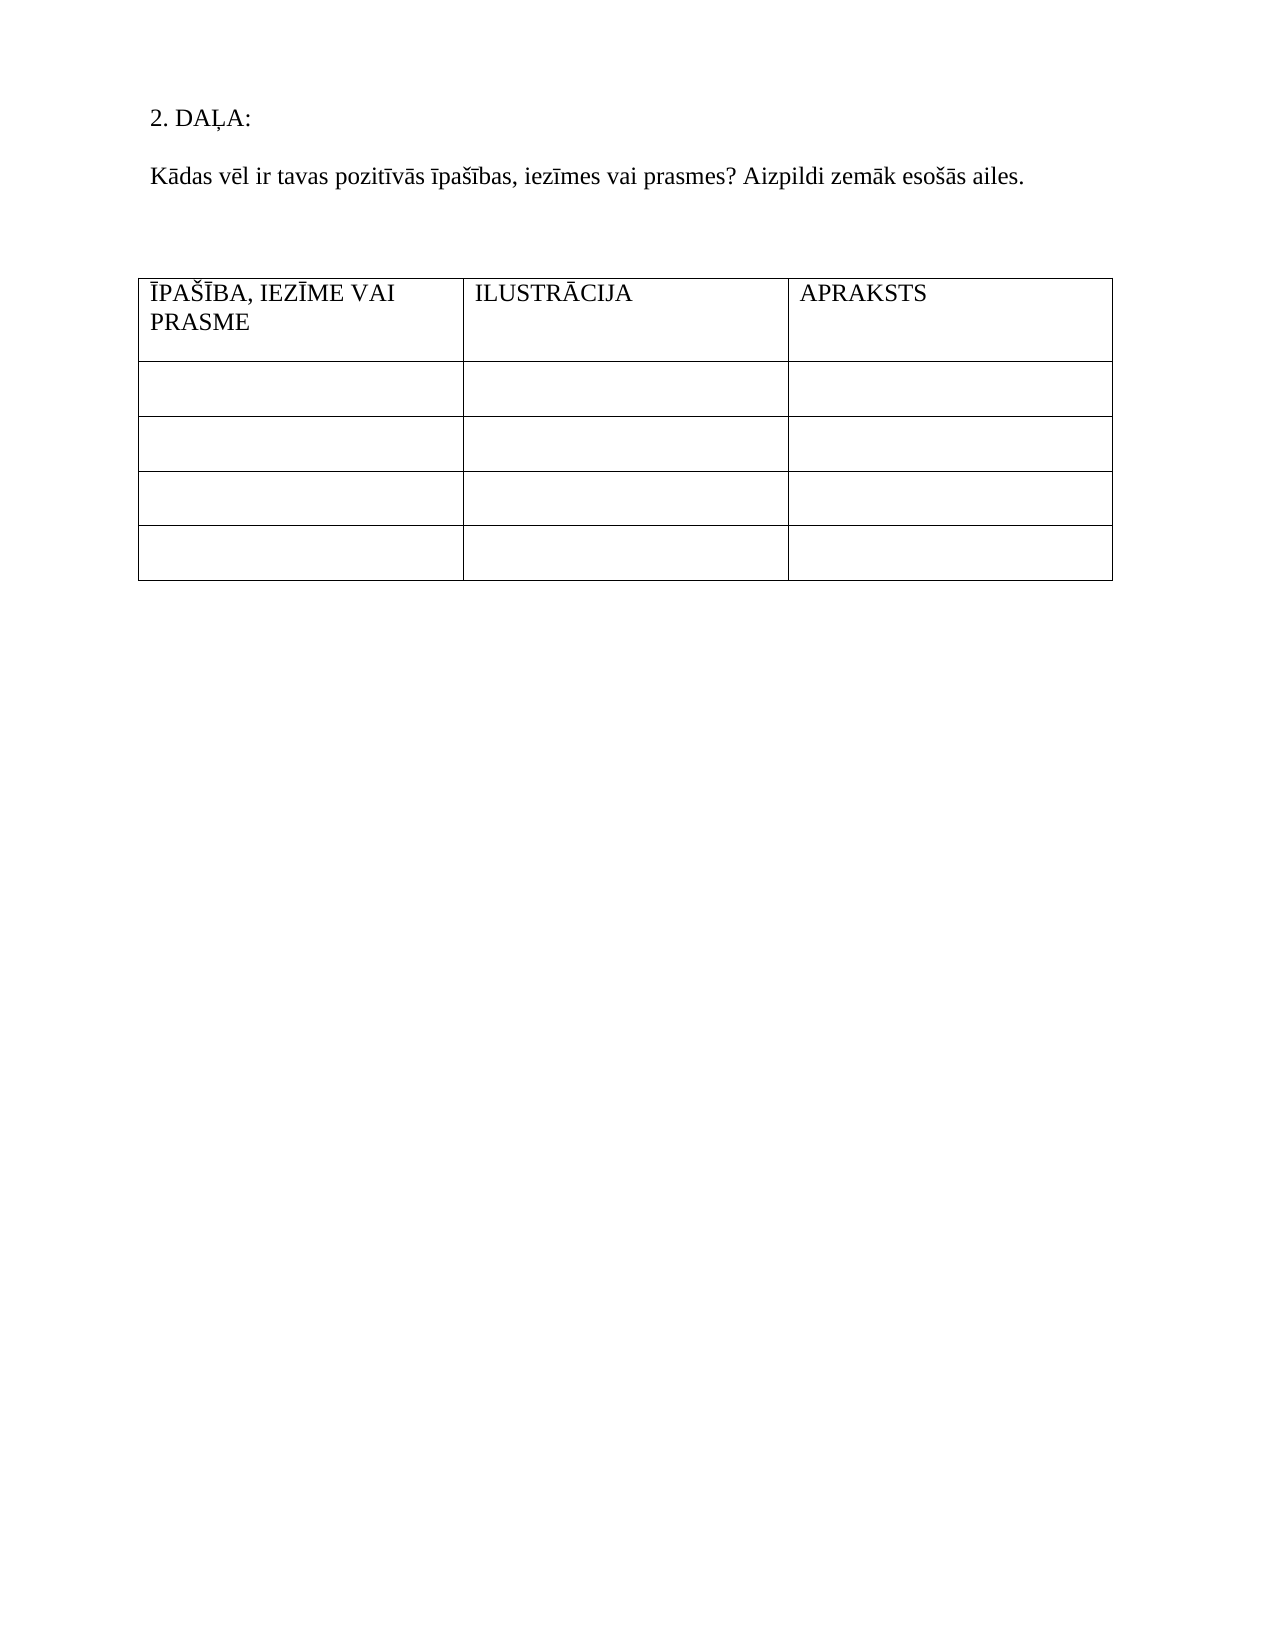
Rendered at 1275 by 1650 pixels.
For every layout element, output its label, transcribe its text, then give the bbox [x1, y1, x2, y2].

table_cell [464, 472, 788, 525]
table_cell [789, 417, 1112, 471]
table_cell [464, 526, 788, 580]
table_cell [789, 362, 1112, 416]
table_cell [139, 417, 463, 471]
table_cell [139, 526, 463, 580]
table_header APRAKSTS [789, 279, 1112, 361]
table_cell [139, 472, 463, 525]
text Kādas vēl ir tavas pozitīvās īpašības, iezīmes vai prasmes? Aizpildi zemāk esošās ailes. [150, 161, 1125, 190]
table_header ILUSTRĀCIJA [464, 279, 788, 361]
table_cell [464, 362, 788, 416]
table_cell [789, 526, 1112, 580]
table_cell [139, 362, 463, 416]
text 2. DAĻA: [150, 103, 1125, 132]
table_header ĪPAŠĪBA, IEZĪME VAI PRASME [139, 279, 463, 361]
table_cell [789, 472, 1112, 525]
table_cell [464, 417, 788, 471]
